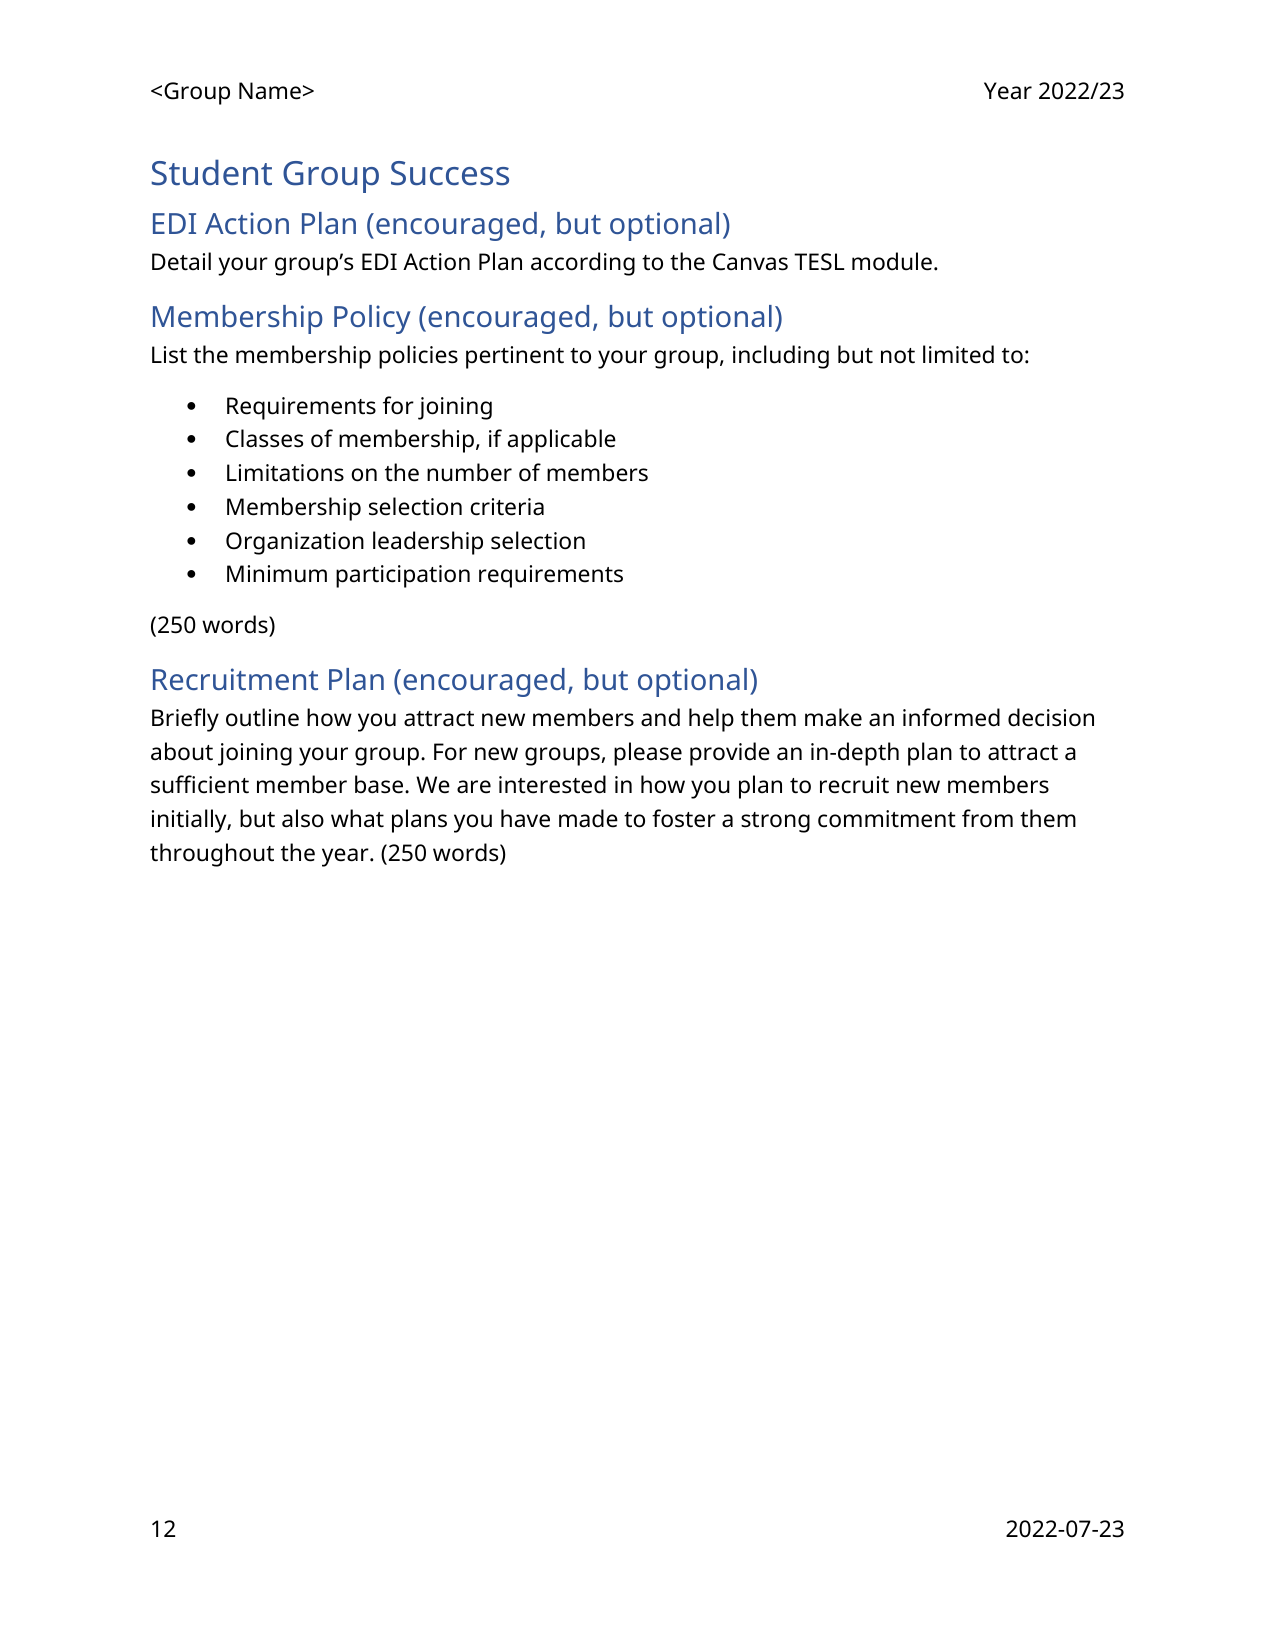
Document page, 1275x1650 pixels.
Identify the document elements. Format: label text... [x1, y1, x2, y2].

text Briefly outline how you attract new members and help them make an informed decision about joining your group. For new groups, please provide an in-depth plan to attract a sufficient member base. We are interested in how you plan to recruit new members initially, but also what plans you have made to foster a strong commitment from them throughout the year. (250 words) [150, 702, 1125, 868]
subtitle Student Group Success [150, 150, 1125, 195]
text Detail your group’s EDI Action Plan according to the Canvas TESL module. [150, 246, 1125, 277]
subtitle Recruitment Plan (encouraged, but optional) [150, 659, 1125, 699]
list Classes of membership, if applicable [187, 423, 1125, 454]
text List the membership policies pertinent to your group, including but not limited to: [150, 339, 1125, 370]
subtitle Membership Policy (encouraged, but optional) [150, 296, 1125, 336]
subtitle EDI Action Plan (encouraged, but optional) [150, 203, 1125, 243]
list Minimum participation requirements [187, 558, 1125, 589]
list Requirements for joining [187, 389, 1125, 421]
list Organization leadership selection [187, 524, 1125, 556]
list Limitations on the number of members [187, 457, 1125, 488]
list Membership selection criteria [187, 491, 1125, 522]
text (250 words) [150, 609, 1125, 640]
